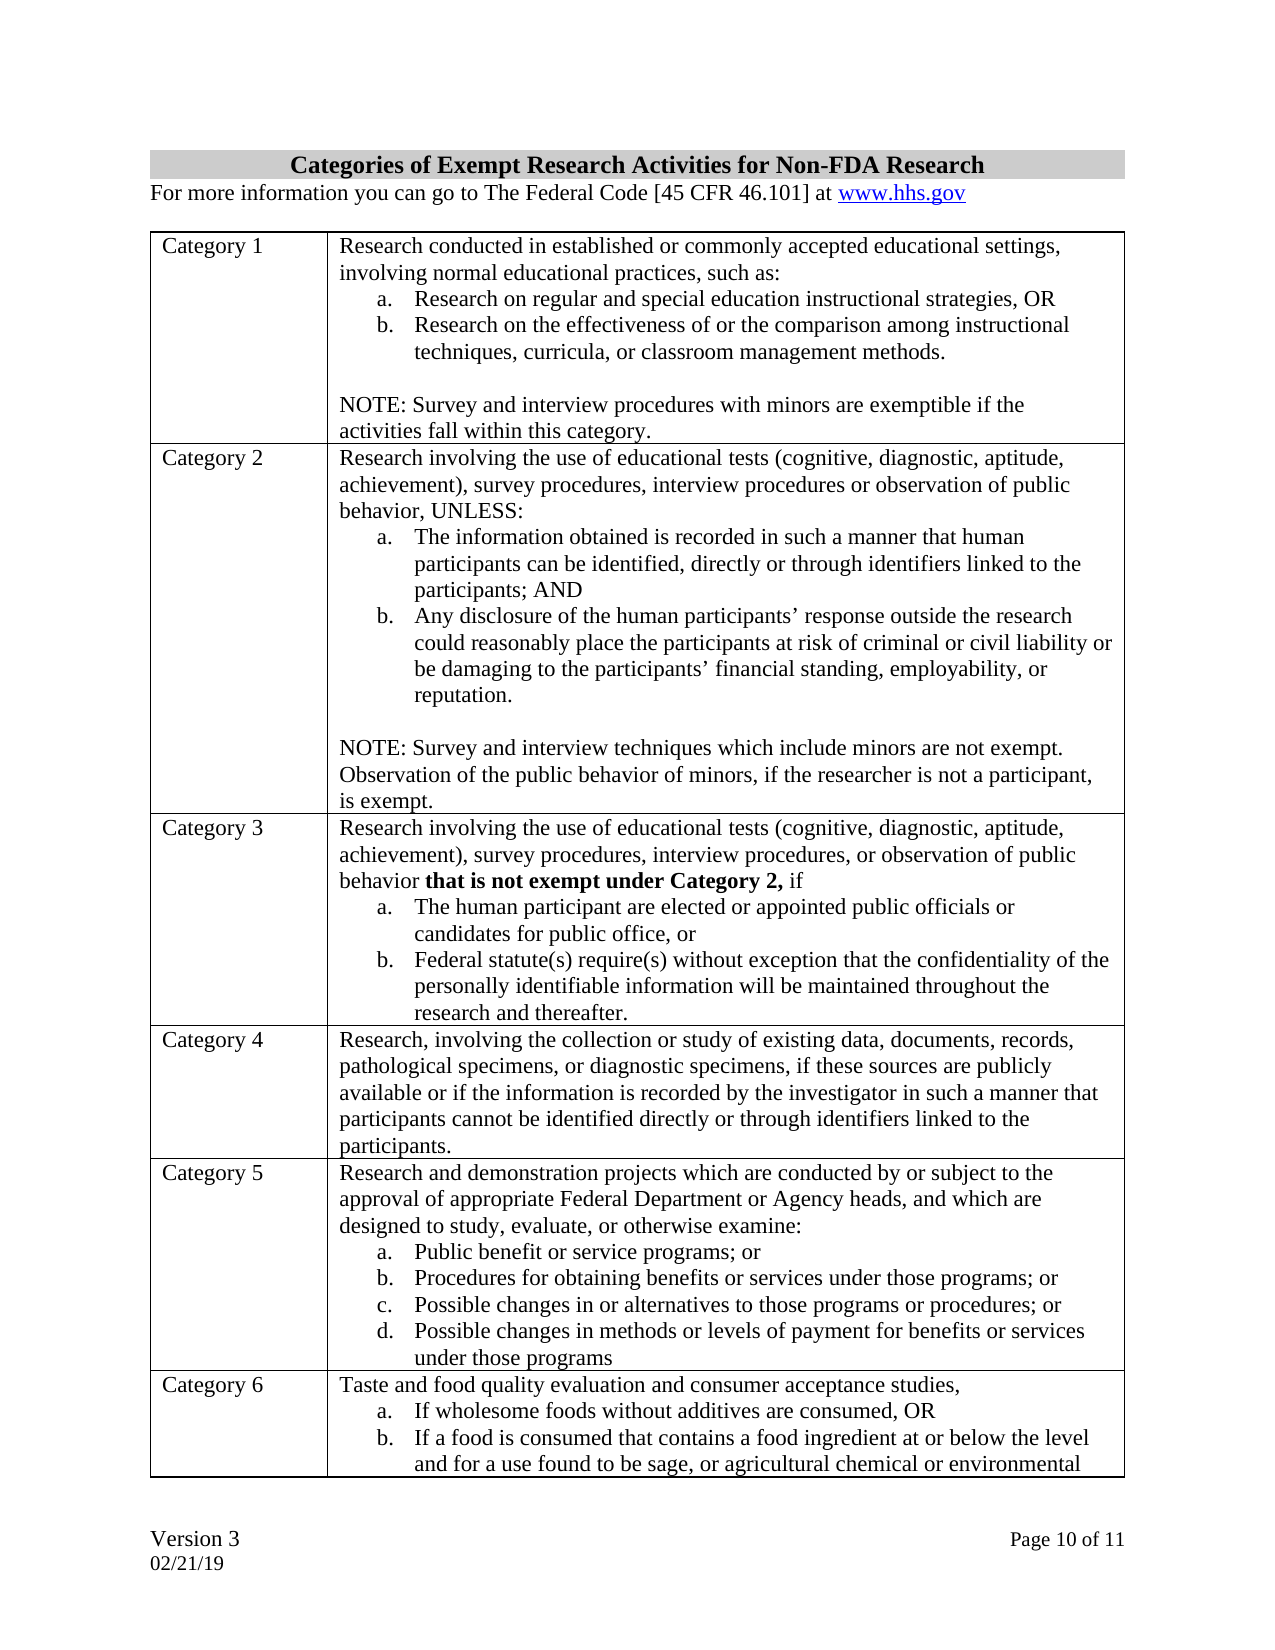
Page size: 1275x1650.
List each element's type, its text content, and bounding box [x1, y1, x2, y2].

table_header Category 1 [151, 233, 327, 443]
table_cell Category 3 [151, 814, 327, 1025]
table_header Research conducted in established or commonly accepted educational settings, involving normal educational practices, such as: Research on regular and special education instructional strategies, OR Research on the effectiveness of or the comparison among instructional techniques, curricula, or classroom management methods. NOTE: Survey and interview procedures with minors are exemptible if the activities fall within this category. [328, 233, 1124, 443]
table_cell Research and demonstration projects which are conducted by or subject to the approval of appropriate Federal Department or Agency heads, and which are designed to study, evaluate, or otherwise examine: Public benefit or service programs; or Procedures for obtaining benefits or services under those programs; or Possible changes in or alternatives to those programs or procedures; or Possible changes in methods or levels of payment for benefits or services under those programs [328, 1159, 1124, 1370]
table_cell Research involving the use of educational tests (cognitive, diagnostic, aptitude, achievement), survey procedures, interview procedures or observation of public behavior, UNLESS: The information obtained is recorded in such a manner that human participants can be identified, directly or through identifiers linked to the participants; AND Any disclosure of the human participants’ response outside the research could reasonably place the participants at risk of criminal or civil liability or be damaging to the participants’ financial standing, employability, or reputation. NOTE: Survey and interview techniques which include minors are not exempt. Observation of the public behavior of minors, if the researcher is not a participant, is exempt. [328, 444, 1124, 813]
text Categories of Exempt Research Activities for Non-FDA Research [150, 150, 1125, 179]
table_cell Category 6 [151, 1371, 327, 1476]
table_cell Category 2 [151, 444, 327, 813]
text For more information you can go to The Federal Code [45 CFR 46.101] at www.hhs.gov [150, 179, 1125, 205]
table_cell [328, 1371, 1124, 1476]
table_cell Category 5 [151, 1159, 327, 1370]
table_cell Research, involving the collection or study of existing data, documents, records, pathological specimens, or diagnostic specimens, if these sources are publicly available or if the information is recorded by the investigator in such a manner that participants cannot be identified directly or through identifiers linked to the participants. [328, 1026, 1124, 1158]
table_cell Category 4 [151, 1026, 327, 1158]
table_cell Research involving the use of educational tests (cognitive, diagnostic, aptitude, achievement), survey procedures, interview procedures, or observation of public behavior that is not exempt under Category 2, if The human participant are elected or appointed public officials or candidates for public office, or Federal statute(s) require(s) without exception that the confidentiality of the personally identifiable information will be maintained throughout the research and thereafter. [328, 814, 1124, 1025]
